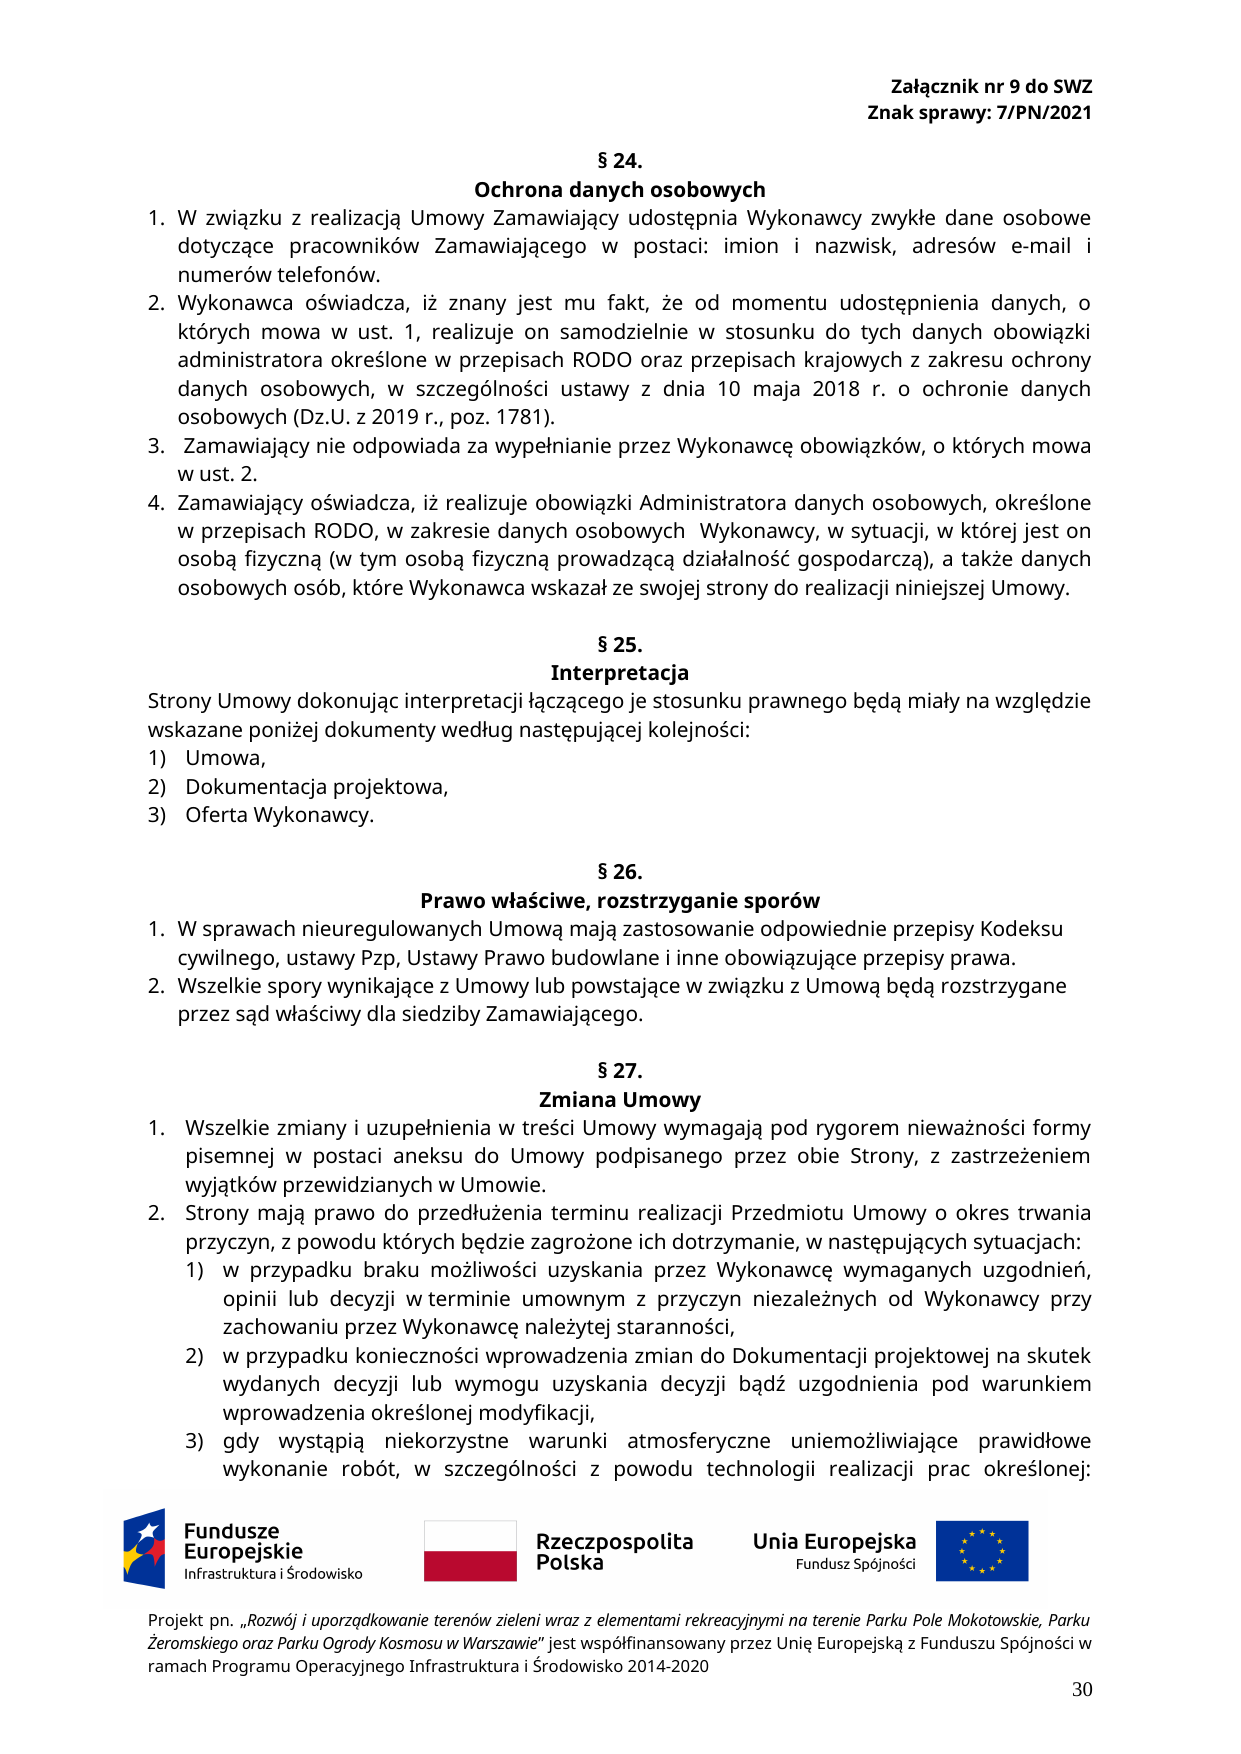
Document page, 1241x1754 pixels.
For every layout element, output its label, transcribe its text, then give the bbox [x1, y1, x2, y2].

list Wszelkie spory wynikające z Umowy lub powstające w związku z Umową będą rozstrzygane przez sąd właściwy dla siedziby Zamawiającego. [148, 971, 1093, 1028]
list Strony mają prawo do przedłużenia terminu realizacji Przedmiotu Umowy o okres trwania przyczyn, z powodu których będzie zagrożone ich dotrzymanie, w następujących sytuacjach: [148, 1198, 1093, 1255]
text Zmiana Umowy [148, 1085, 1093, 1113]
list w przypadku braku możliwości uzyskania przez Wykonawcę wymaganych uzgodnień, opinii lub decyzji w terminie umownym z przyczyn niezależnych od Wykonawcy przy zachowaniu przez Wykonawcę należytej staranności, [185, 1255, 1093, 1341]
list Wszelkie zmiany i uzupełnienia w treści Umowy wymagają pod rygorem nieważności formy pisemnej w postaci aneksu do Umowy podpisanego przez obie Strony, z zastrzeżeniem wyjątków przewidzianych w Umowie. [148, 1113, 1093, 1198]
list Zamawiający oświadcza, iż realizuje obowiązki Administratora danych osobowych, określone w przepisach RODO, w zakresie danych osobowych Wykonawcy, w sytuacji, w której jest on osobą fizyczną (w tym osobą fizyczną prowadzącą działalność gospodarczą), a także danych osobowych osób, które Wykonawca wskazał ze swojej strony do realizacji niniejszej Umowy. [148, 488, 1093, 601]
list W związku z realizacją Umowy Zamawiający udostępnia Wykonawcy zwykłe dane osobowe dotyczące pracowników Zamawiającego w postaci: imion i nazwisk, adresów e-mail i numerów telefonów. [148, 203, 1093, 288]
picture [103, 1489, 1049, 1609]
list w przypadku konieczności wprowadzenia zmian do Dokumentacji projektowej na skutek wydanych decyzji lub wymogu uzyskania decyzji bądź uzgodnienia pod warunkiem wprowadzenia określonej modyfikacji, [185, 1341, 1093, 1426]
text § 27. [148, 1056, 1093, 1085]
list Oferta Wykonawcy. [148, 800, 1093, 829]
list Umowa, [148, 743, 1093, 772]
text § 25. [148, 630, 1093, 658]
list Zamawiający nie odpowiada za wypełnianie przez Wykonawcę obowiązków, o których mowa w ust. 2. [148, 431, 1093, 488]
text Strony Umowy dokonując interpretacji łączącego je stosunku prawnego będą miały na względzie wskazane poniżej dokumenty według następującej kolejności: [148, 687, 1093, 743]
text § 24. [148, 146, 1093, 175]
list Wykonawca oświadcza, iż znany jest mu fakt, że od momentu udostępnienia danych, o których mowa w ust. 1, realizuje on samodzielnie w stosunku do tych danych obowiązki administratora określone w przepisach RODO oraz przepisach krajowych z zakresu ochrony danych osobowych, w szczególności ustawy z dnia 10 maja 2018 r. o ochronie danych osobowych (Dz.U. z 2019 r., poz. 1781). [148, 288, 1093, 431]
list Dokumentacja projektowa, [148, 772, 1093, 800]
text Prawo właściwe, rozstrzyganie sporów [148, 886, 1093, 914]
text Ochrona danych osobowych [148, 175, 1093, 203]
text § 26. [148, 857, 1093, 886]
text Interpretacja [148, 658, 1093, 687]
list W sprawach nieuregulowanych Umową mają zastosowanie odpowiednie przepisy Kodeksu cywilnego, ustawy Pzp, Ustawy Prawo budowlane i inne obowiązujące przepisy prawa. [148, 914, 1093, 971]
